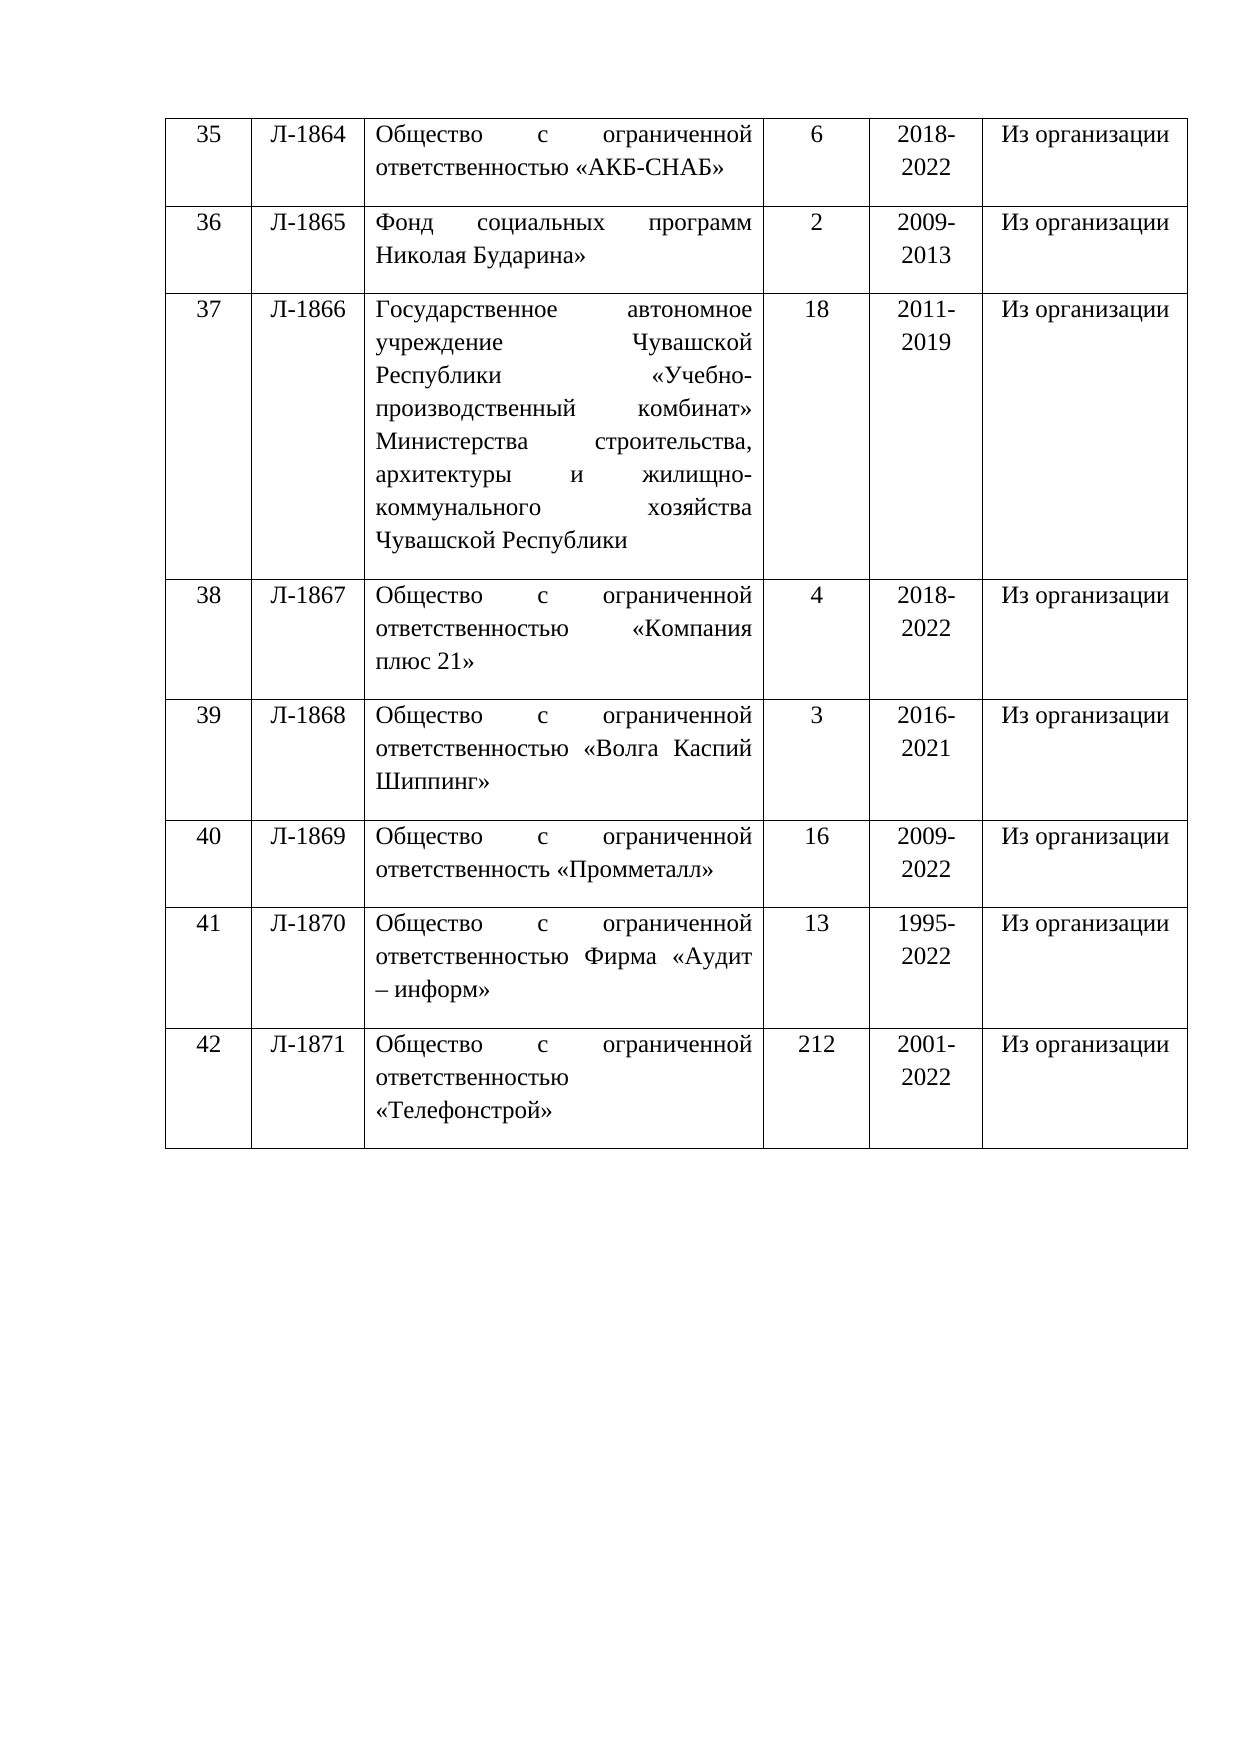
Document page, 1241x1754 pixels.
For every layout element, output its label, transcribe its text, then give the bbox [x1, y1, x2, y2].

table_cell Л-1870 [252, 908, 364, 1028]
table_cell Из организации [983, 908, 1187, 1028]
table_cell Л-1864 [252, 119, 364, 206]
table_cell 35 [166, 119, 251, 206]
table_cell 39 [166, 700, 251, 820]
table_cell 40 [166, 821, 251, 907]
table_cell Л-1867 [252, 580, 364, 699]
table_cell Из организации [983, 294, 1187, 579]
table_cell Из организации [983, 1029, 1187, 1148]
table_cell 2011-2019 [870, 294, 982, 579]
table_cell Из организации [983, 700, 1187, 820]
table_cell 16 [764, 821, 869, 907]
table_cell 2018-2022 [870, 119, 982, 206]
table_cell 2001-2022 [870, 1029, 982, 1148]
table_cell 37 [166, 294, 251, 579]
table_cell Общество с ограниченной ответственностью «Компания плюс 21» [365, 580, 763, 699]
table_cell 2016-2021 [870, 700, 982, 820]
table_cell Общество с ограниченной ответственность «Промметалл» [365, 821, 763, 907]
table_cell Государственное автономное учреждение Чувашской Республики «Учебно-производственный комбинат» Министерства строительства, архитектуры и жилищно-коммунального хозяйства Чувашской Республики [365, 294, 763, 579]
table_cell 38 [166, 580, 251, 699]
table_cell 6 [764, 119, 869, 206]
table_cell Л-1868 [252, 700, 364, 820]
table_cell 41 [166, 908, 251, 1028]
table_cell 2018-2022 [870, 580, 982, 699]
table_cell Л-1871 [252, 1029, 364, 1148]
table_cell 1995-2022 [870, 908, 982, 1028]
table_cell Л-1865 [252, 207, 364, 293]
table_cell 13 [764, 908, 869, 1028]
table_cell 36 [166, 207, 251, 293]
table_cell 2009-2022 [870, 821, 982, 907]
table_cell 4 [764, 580, 869, 699]
table_cell Из организации [983, 207, 1187, 293]
table_cell Из организации [983, 821, 1187, 907]
table_cell Л-1866 [252, 294, 364, 579]
table_cell Общество с ограниченной ответственностью «АКБ-СНАБ» [365, 119, 763, 206]
table_cell 42 [166, 1029, 251, 1148]
table_cell Общество с ограниченной ответственностью «Волга Каспий Шиппинг» [365, 700, 763, 820]
table_cell Л-1869 [252, 821, 364, 907]
table_cell 3 [764, 700, 869, 820]
table_cell 2009-2013 [870, 207, 982, 293]
table_cell Из организации [983, 580, 1187, 699]
table_cell Общество с ограниченной ответственностью Фирма «Аудит – информ» [365, 908, 763, 1028]
table_cell Общество с ограниченной ответственностью «Телефонстрой» [365, 1029, 763, 1148]
table_cell Из организации [983, 119, 1187, 206]
table_cell 2 [764, 207, 869, 293]
table_cell Фонд социальных программ Николая Бударина» [365, 207, 763, 293]
table_cell 212 [764, 1029, 869, 1148]
table_cell 18 [764, 294, 869, 579]
